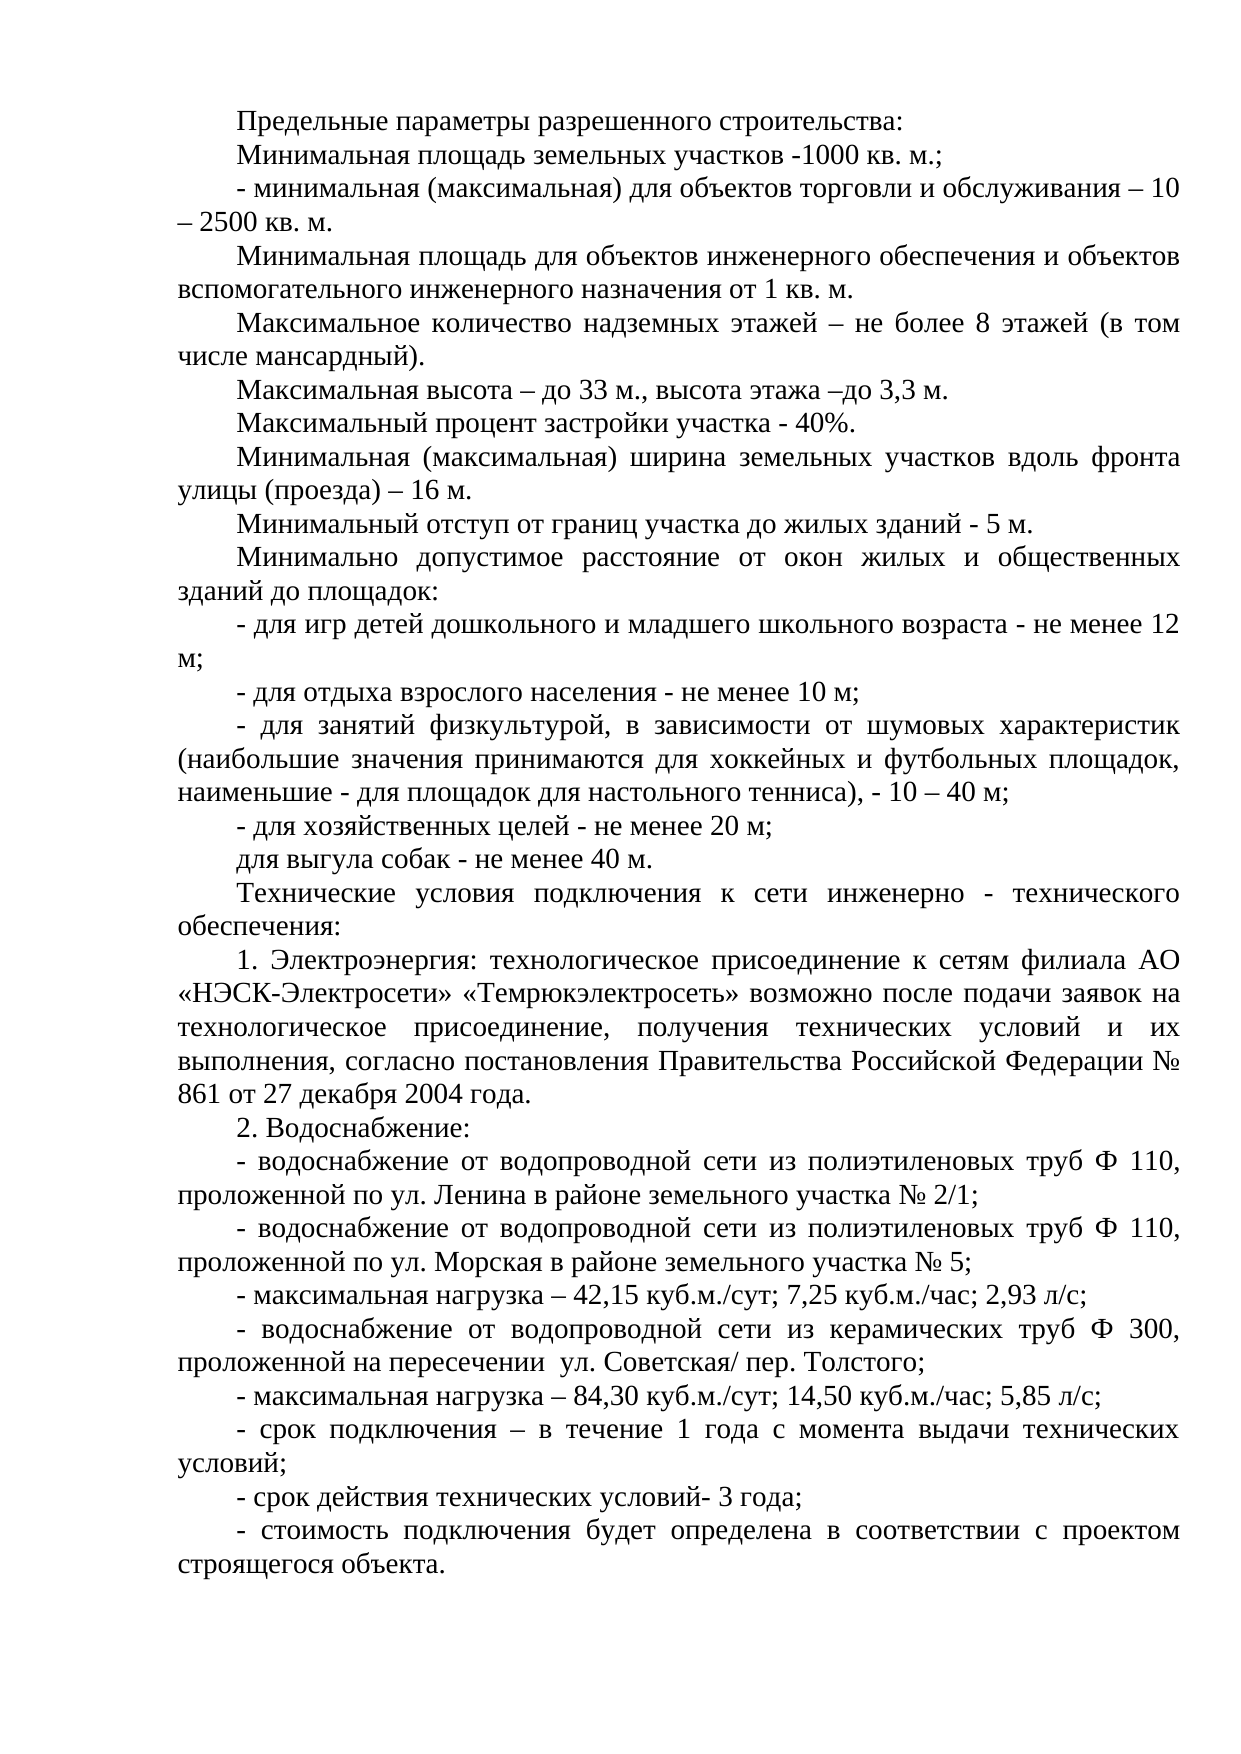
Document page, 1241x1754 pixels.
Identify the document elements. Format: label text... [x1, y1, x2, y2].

text 1. Электроэнергия: технологическое присоединение к сетям филиала АО «НЭСК-Электросети» «Темрюкэлектросеть» возможно после подачи заявок на технологическое присоединение, получения технических условий и их выполнения, согласно постановления Правительства Российской Федерации № 861 от 27 декабря 2004 года. [177, 942, 1181, 1110]
text для выгула собак - не менее 40 м. [177, 841, 1181, 875]
text - минимальная (максимальная) для объектов торговли и обслуживания – 10 – 2500 кв. м. [177, 171, 1181, 238]
text - стоимость подключения будет определена в соответствии с проектом строящегося объекта. [177, 1512, 1181, 1579]
text Минимальная площадь земельных участков -1000 кв. м.; [177, 137, 1181, 171]
text - для игр детей дошкольного и младшего школьного возраста - не менее 12 м; [177, 607, 1181, 674]
text - для отдыха взрослого населения - не менее 10 м; [177, 674, 1181, 707]
text Минимально допустимое расстояние от окон жилых и общественных зданий до площадок: [177, 539, 1181, 607]
text Минимальный отступ от границ участка до жилых зданий - 5 м. [177, 506, 1181, 539]
text - срок действия технических условий- 3 года; [177, 1479, 1181, 1512]
text - для занятий физкультурой, в зависимости от шумовых характеристик (наибольшие значения принимаются для хоккейных и футбольных площадок, наименьшие - для площадок для настольного тенниса), - 10 – 40 м; [177, 707, 1181, 808]
text Минимальная площадь для объектов инженерного обеспечения и объектов вспомогательного инженерного назначения от 1 кв. м. [177, 238, 1181, 305]
text Предельные параметры разрешенного строительства: [177, 103, 1181, 137]
text Максимальный процент застройки участка - 40%. [177, 405, 1181, 439]
text - водоснабжение от водопроводной сети из керамических труб Ф 300, проложенной на пересечении ул. Советская/ пер. Толстого; [177, 1311, 1181, 1378]
text - водоснабжение от водопроводной сети из полиэтиленовых труб Ф 110, проложенной по ул. Ленина в районе земельного участка № 2/1; [177, 1143, 1181, 1210]
text Максимальное количество надземных этажей – не более 8 этажей (в том числе мансардный). [177, 305, 1181, 372]
text - водоснабжение от водопроводной сети из полиэтиленовых труб Ф 110, проложенной по ул. Морская в районе земельного участка № 5; [177, 1210, 1181, 1277]
text 2. Водоснабжение: [177, 1110, 1181, 1143]
text Технические условия подключения к сети инженерно - технического обеспечения: [177, 875, 1181, 942]
text Максимальная высота – до 33 м., высота этажа –до 3,3 м. [177, 372, 1181, 405]
text - для хозяйственных целей - не менее 20 м; [177, 808, 1181, 841]
text Минимальная (максимальная) ширина земельных участков вдоль фронта улицы (проезда) – 16 м. [177, 439, 1181, 506]
text - максимальная нагрузка – 42,15 куб.м./сут; 7,25 куб.м./час; 2,93 л/с; [177, 1277, 1181, 1311]
text - срок подключения – в течение 1 года с момента выдачи технических условий; [177, 1412, 1181, 1479]
text - максимальная нагрузка – 84,30 куб.м./сут; 14,50 куб.м./час; 5,85 л/с; [177, 1378, 1181, 1412]
